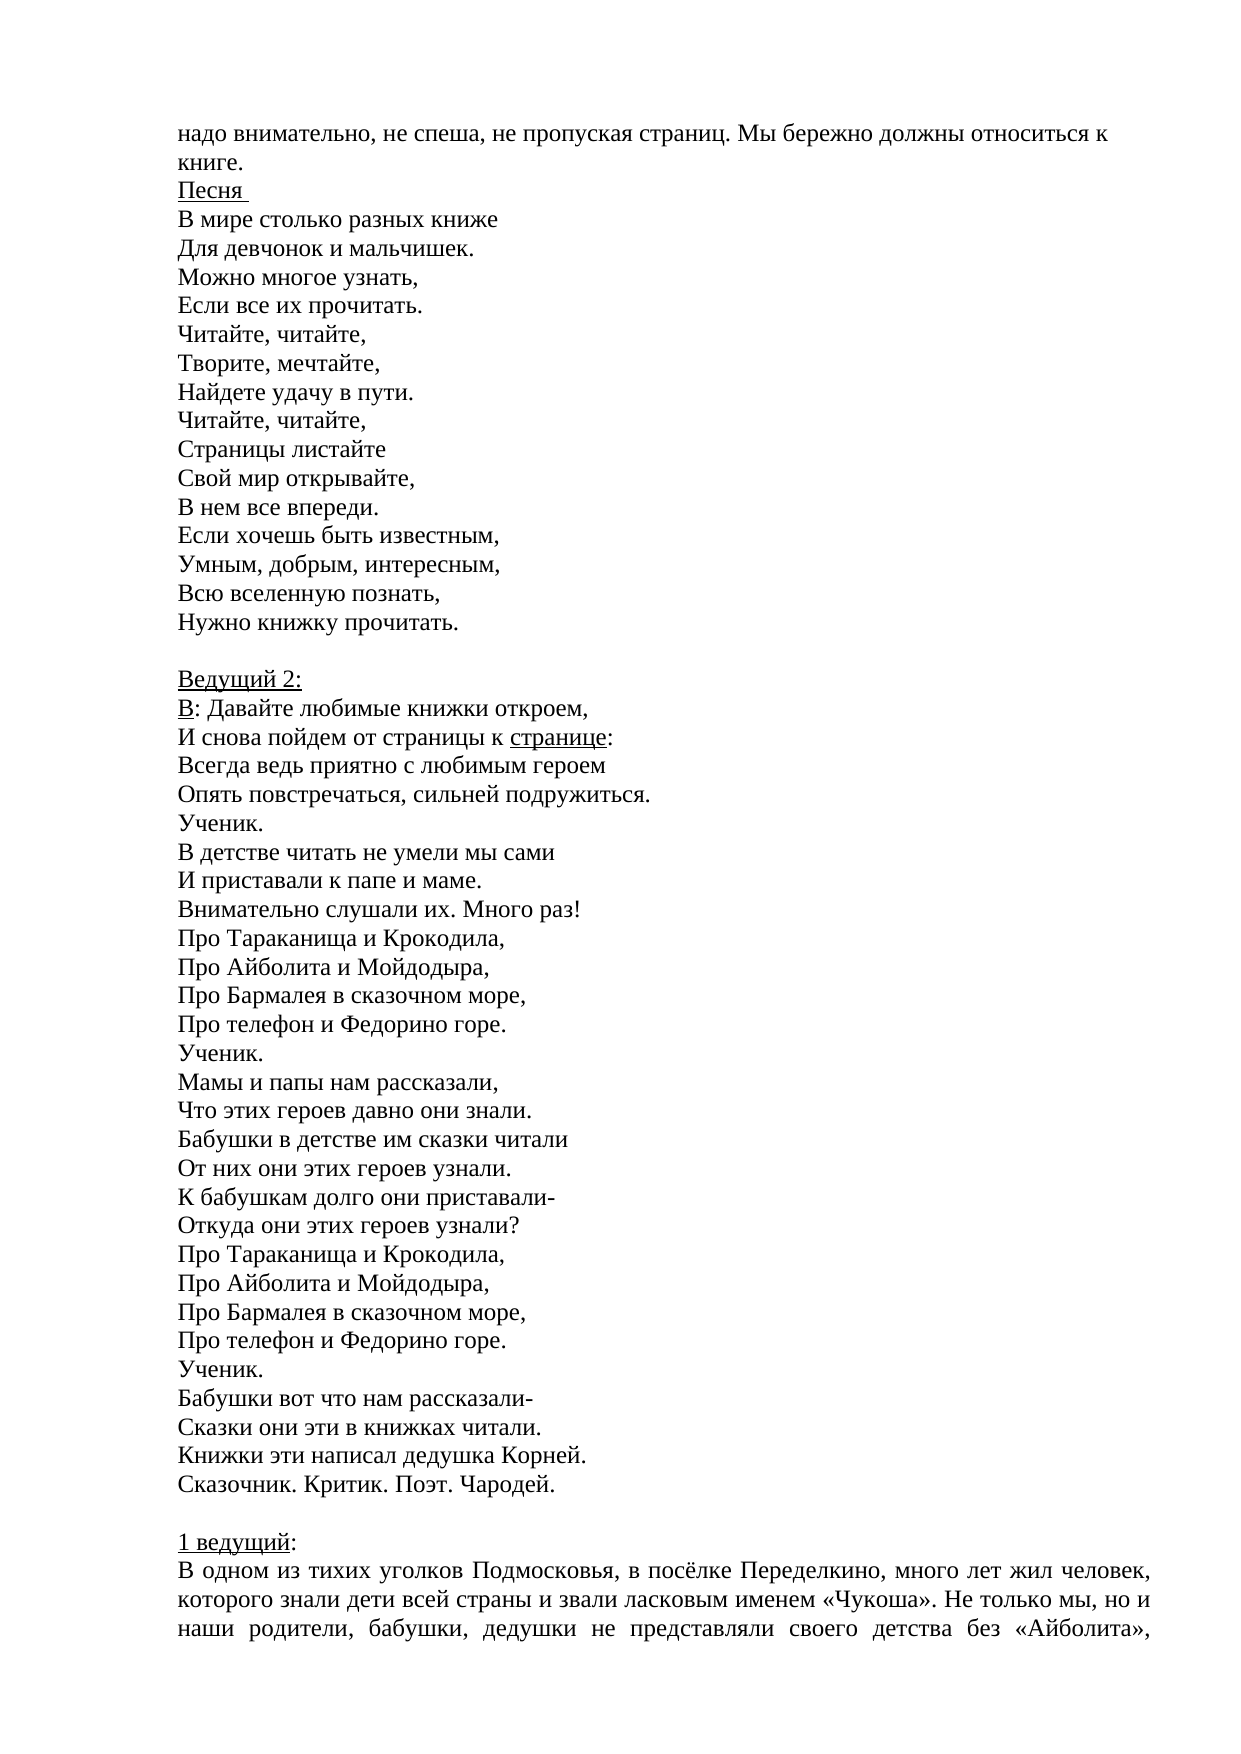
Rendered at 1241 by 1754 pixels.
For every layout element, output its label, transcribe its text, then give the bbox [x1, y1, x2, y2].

text И снова пойдем от страницы к странице: [177, 722, 1152, 751]
text Для девчонок и мальчишек. [177, 233, 1152, 262]
text Мамы и папы нам рассказали, [177, 1067, 1152, 1096]
text В детстве читать не умели мы сами [177, 837, 1152, 866]
text Про Тараканища и Крокодила, [177, 923, 1152, 952]
text Если все их прочитать. [177, 291, 1152, 319]
text Про Бармалея в сказочном море, [177, 981, 1152, 1009]
text Найдете удачу в пути. [177, 377, 1152, 406]
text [177, 1556, 1152, 1642]
text Можно многое узнать, [177, 262, 1152, 291]
text Если хочешь быть известным, [177, 521, 1152, 549]
text От них они этих героев узнали. [177, 1153, 1152, 1182]
text Про Бармалея в сказочном море, [177, 1297, 1152, 1326]
text Свой мир открывайте, [177, 463, 1152, 492]
text Опять повстречаться, сильней подружиться. [177, 779, 1152, 808]
text Нужно книжку прочитать. [177, 607, 1152, 636]
text Ученик. [177, 808, 1152, 837]
text Песня [177, 176, 1152, 204]
text В нем все впереди. [177, 492, 1152, 521]
text Про Айболита и Мойдодыра, [177, 1268, 1152, 1297]
text Читайте, читайте, [177, 319, 1152, 348]
text Бабушки вот что нам рассказали- [177, 1383, 1152, 1412]
text Страницы листайте [177, 434, 1152, 463]
text Про Тараканища и Крокодила, [177, 1239, 1152, 1268]
text Что этих героев давно они знали. [177, 1096, 1152, 1124]
text Бабушки в детстве им сказки читали [177, 1124, 1152, 1153]
text Про телефон и Федорино горе. [177, 1009, 1152, 1038]
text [177, 118, 1152, 176]
text Внимательно слушали их. Много раз! [177, 894, 1152, 923]
text Про телефон и Федорино горе. [177, 1326, 1152, 1354]
text Творите, мечтайте, [177, 348, 1152, 377]
text Ученик. [177, 1038, 1152, 1067]
text Всю вселенную познать, [177, 578, 1152, 607]
text В: Давайте любимые книжки откроем, [177, 693, 1152, 722]
text В мире столько разных книже [177, 204, 1152, 233]
text Про Айболита и Мойдодыра, [177, 952, 1152, 981]
text И приставали к папе и маме. [177, 866, 1152, 894]
text Ведущий 2: [177, 664, 1152, 693]
text Откуда они этих героев узнали? [177, 1211, 1152, 1239]
text К бабушкам долго они приставали- [177, 1182, 1152, 1211]
text Сказочник. Критик. Поэт. Чародей. [177, 1469, 1152, 1498]
text Ученик. [177, 1354, 1152, 1383]
text Читайте, читайте, [177, 406, 1152, 434]
text Умным, добрым, интересным, [177, 549, 1152, 578]
text Всегда ведь приятно с любимым героем [177, 751, 1152, 779]
text 1 ведущий: [177, 1527, 1152, 1556]
text Книжки эти написал дедушка Корней. [177, 1441, 1152, 1469]
text Сказки они эти в книжках читали. [177, 1412, 1152, 1441]
